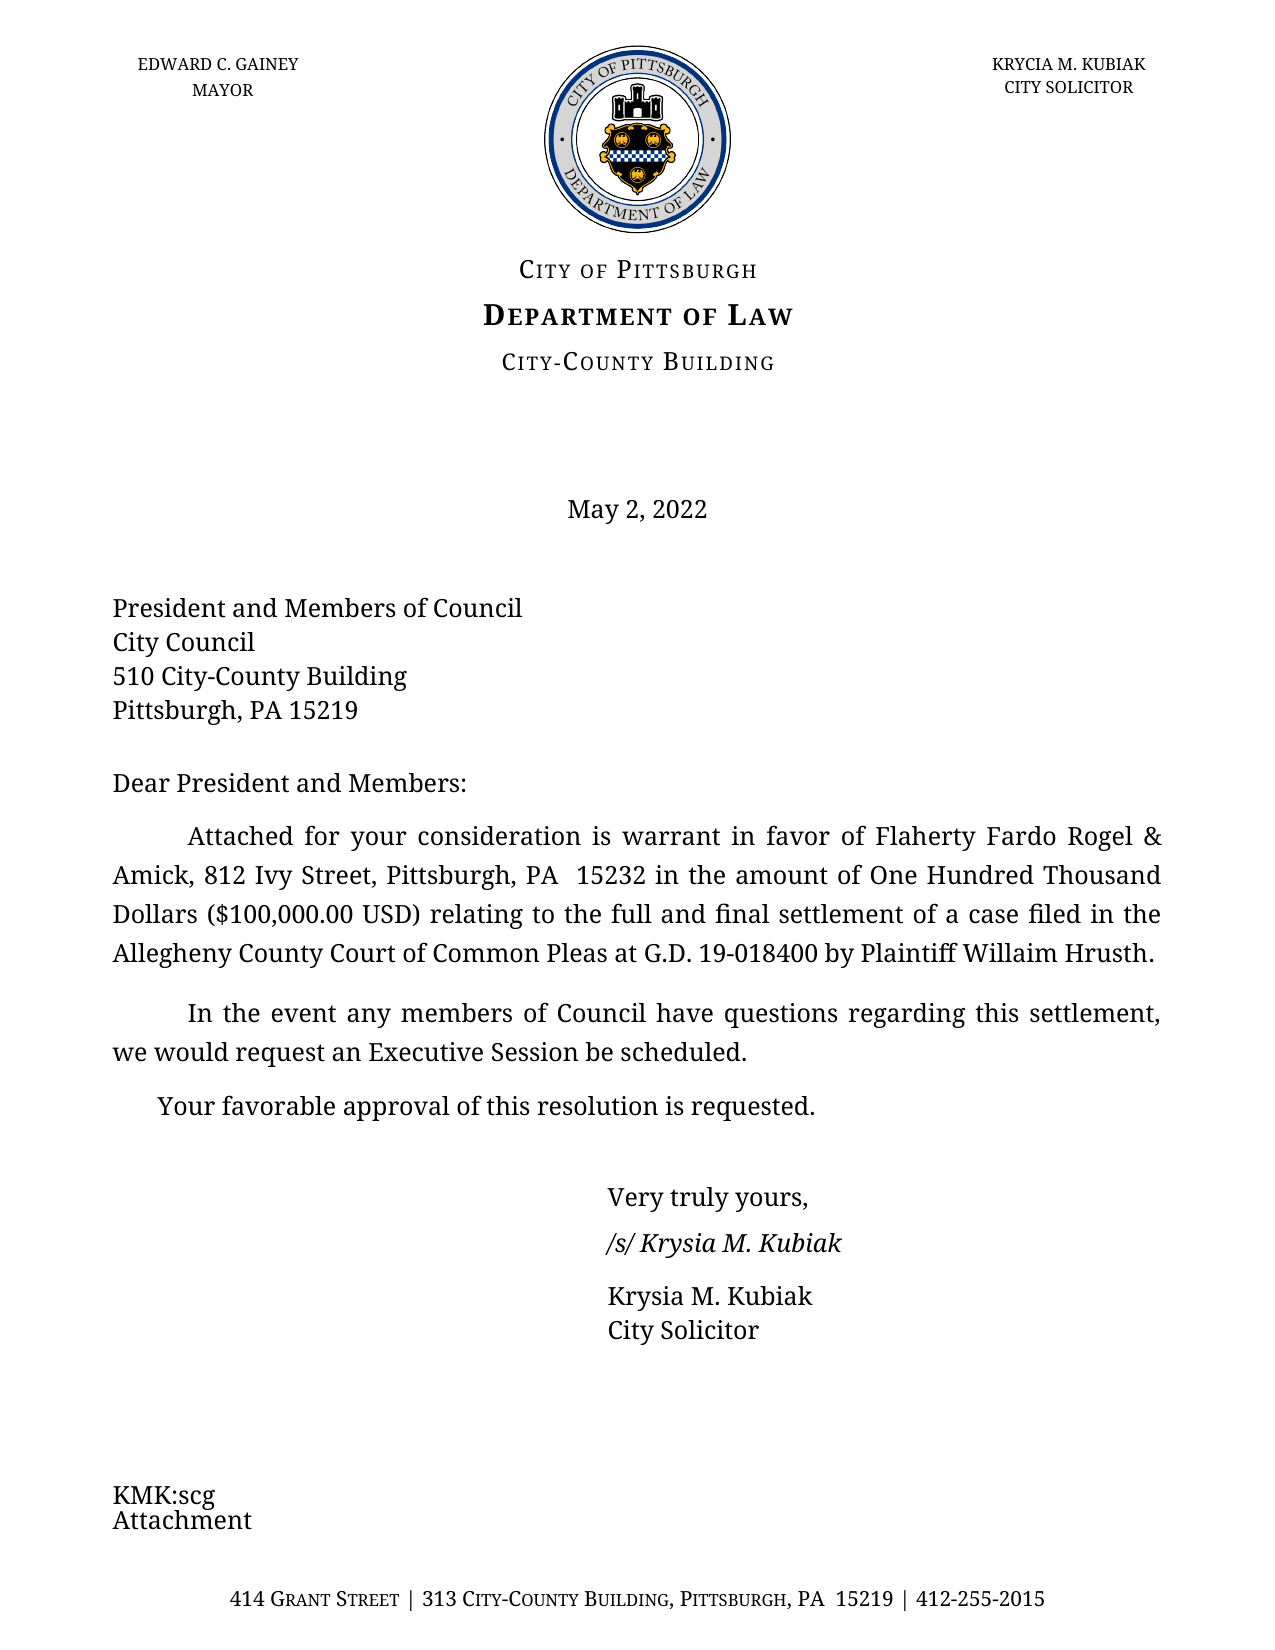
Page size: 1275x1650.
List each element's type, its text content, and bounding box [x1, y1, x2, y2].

text In the event any members of Council have questions regarding this settlement, we would request an Executive Session be scheduled. [112, 996, 1162, 1069]
text President and Members of Council [112, 591, 1162, 624]
text Krysia M. Kubiak [112, 1278, 1162, 1312]
text /s/ Krysia M. Kubiak [112, 1233, 1162, 1258]
text Dear President and Members: [112, 773, 1162, 798]
picture [543, 45, 732, 234]
text Your favorable approval of this resolution is requested. [112, 1095, 1162, 1120]
text Attachment [112, 1509, 1162, 1534]
text 510 City-County Building [112, 659, 1162, 693]
text City Solicitor [112, 1312, 1162, 1347]
text May 2, 2022 [112, 499, 1162, 524]
text Very truly yours, [112, 1187, 1162, 1212]
text KMK:scg [112, 1484, 1162, 1509]
text Attached for your consideration is warrant in favor of Flaherty Fardo Rogel & Amick, 812 Ivy Street, Pittsburgh, PA 15232 in the amount of One Hundred Thousand Dollars ($100,000.00 USD) relating to the full and final settlement of a case filed in the Allegheny County Court of Common Pleas at G.D. 19-018400 by Plaintiff Willaim Hrusth. [112, 818, 1162, 970]
text City Council [112, 624, 1162, 659]
text Pittsburgh, PA 15219 [112, 693, 1162, 727]
